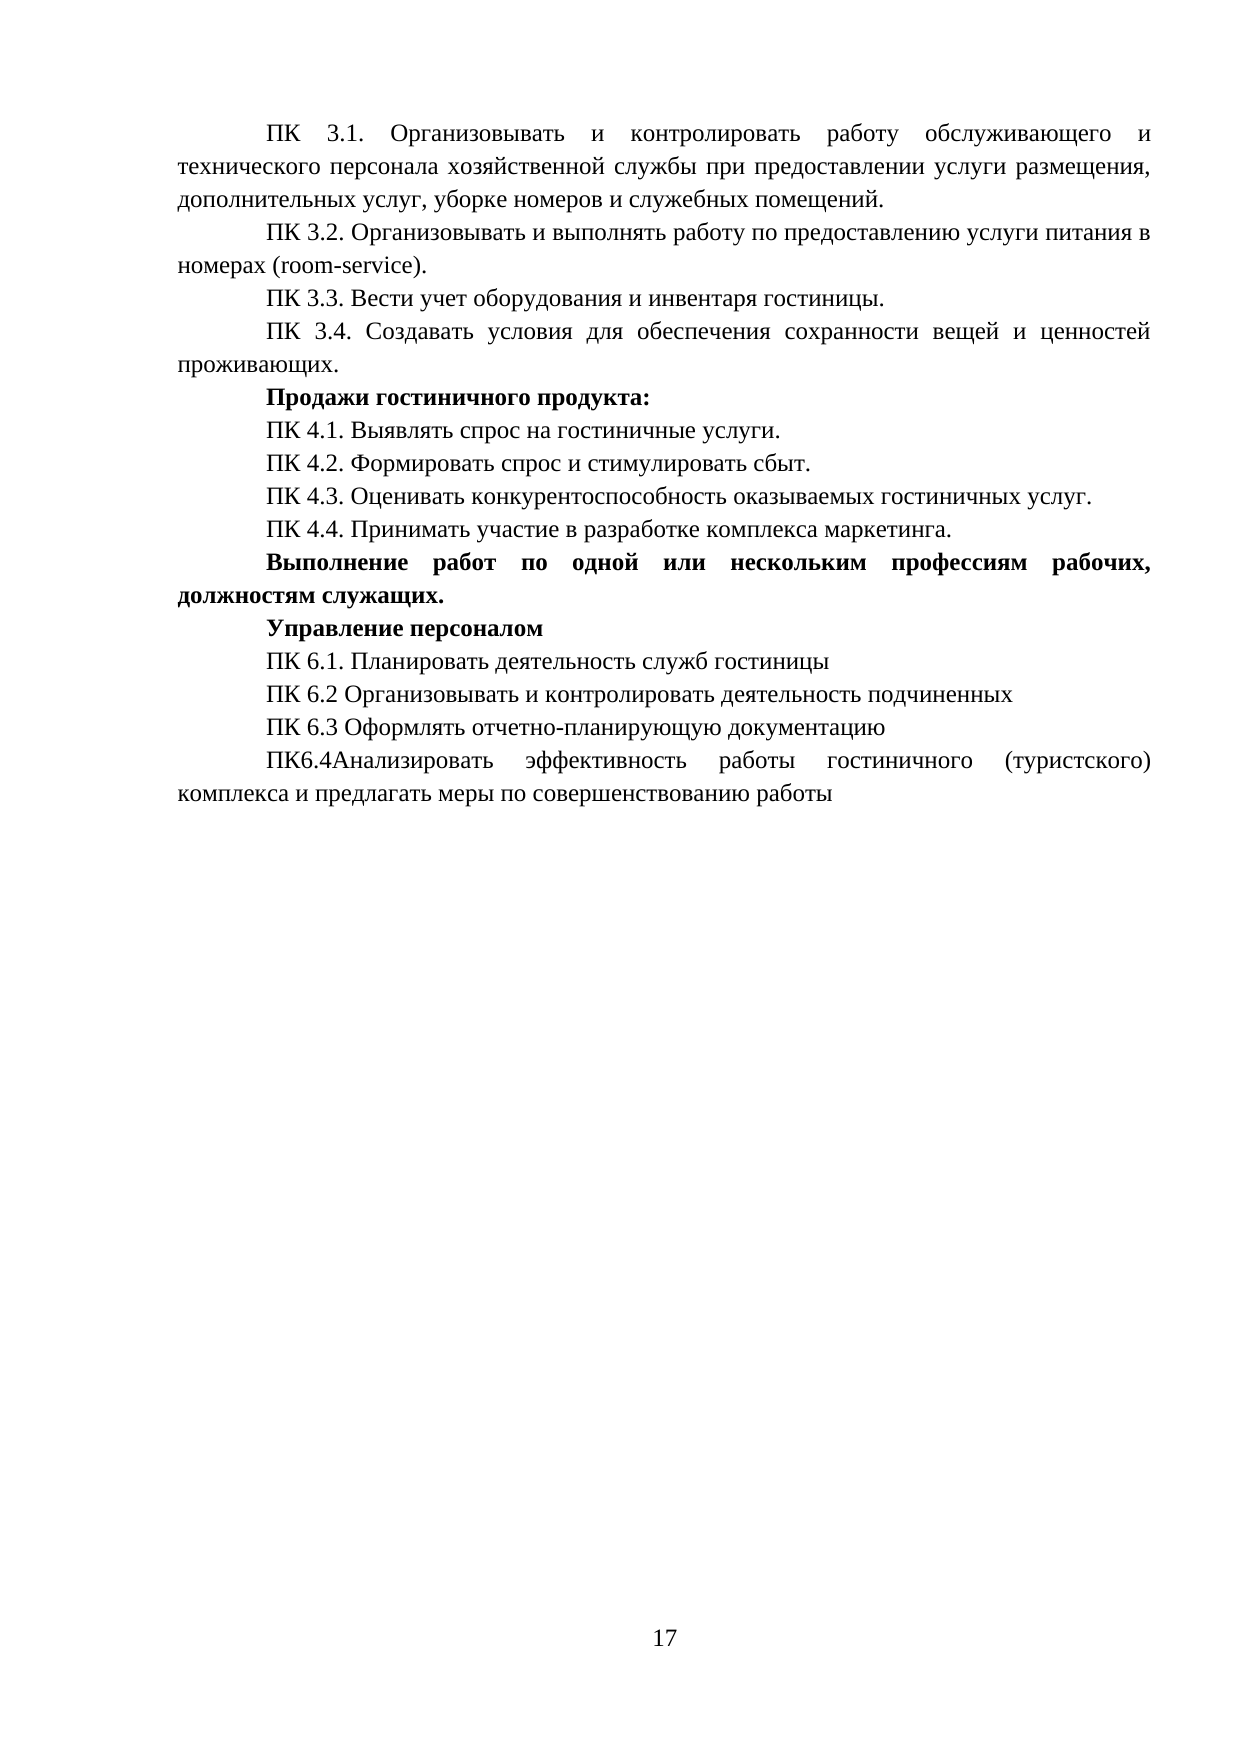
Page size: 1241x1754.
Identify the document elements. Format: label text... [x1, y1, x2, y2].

text Управление персоналом [177, 613, 1152, 642]
text ПК 4.3. Оценивать конкурентоспособность оказываемых гостиничных услуг. [177, 481, 1152, 510]
text ПК 3.4. Создавать условия для обеспечения сохранности вещей и ценностей проживающих. [177, 316, 1152, 378]
text ПК 6.3 Оформлять отчетно-планирующую документацию [177, 712, 1152, 741]
text ПК 3.1. Организовывать и контролировать работу обслуживающего и технического персонала хозяйственной службы при предоставлении услуги размещения, дополнительных услуг, уборке номеров и служебных помещений. [177, 118, 1152, 213]
text ПК 4.2. Формировать спрос и стимулировать сбыт. [177, 448, 1152, 477]
text ПК 4.4. Принимать участие в разработке комплекса маркетинга. [177, 514, 1152, 543]
text ПК 4.1. Выявлять спрос на гостиничные услуги. [177, 415, 1152, 444]
text ПК6.4Анализировать эффективность работы гостиничного (туристского) комплекса и предлагать меры по совершенствованию работы [177, 746, 1152, 807]
text Выполнение работ по одной или нескольким профессиям рабочих, должностям служащих. [177, 547, 1152, 609]
text Продажи гостиничного продукта: [177, 382, 1152, 411]
text ПК 6.1. Планировать деятельность служб гостиницы [177, 646, 1152, 675]
text ПК 3.2. Организовывать и выполнять работу по предоставлению услуги питания в номерах (room-service). [177, 217, 1152, 279]
text ПК 3.3. Вести учет оборудования и инвентаря гостиницы. [177, 283, 1152, 312]
text ПК 6.2 Организовывать и контролировать деятельность подчиненных [177, 679, 1152, 708]
